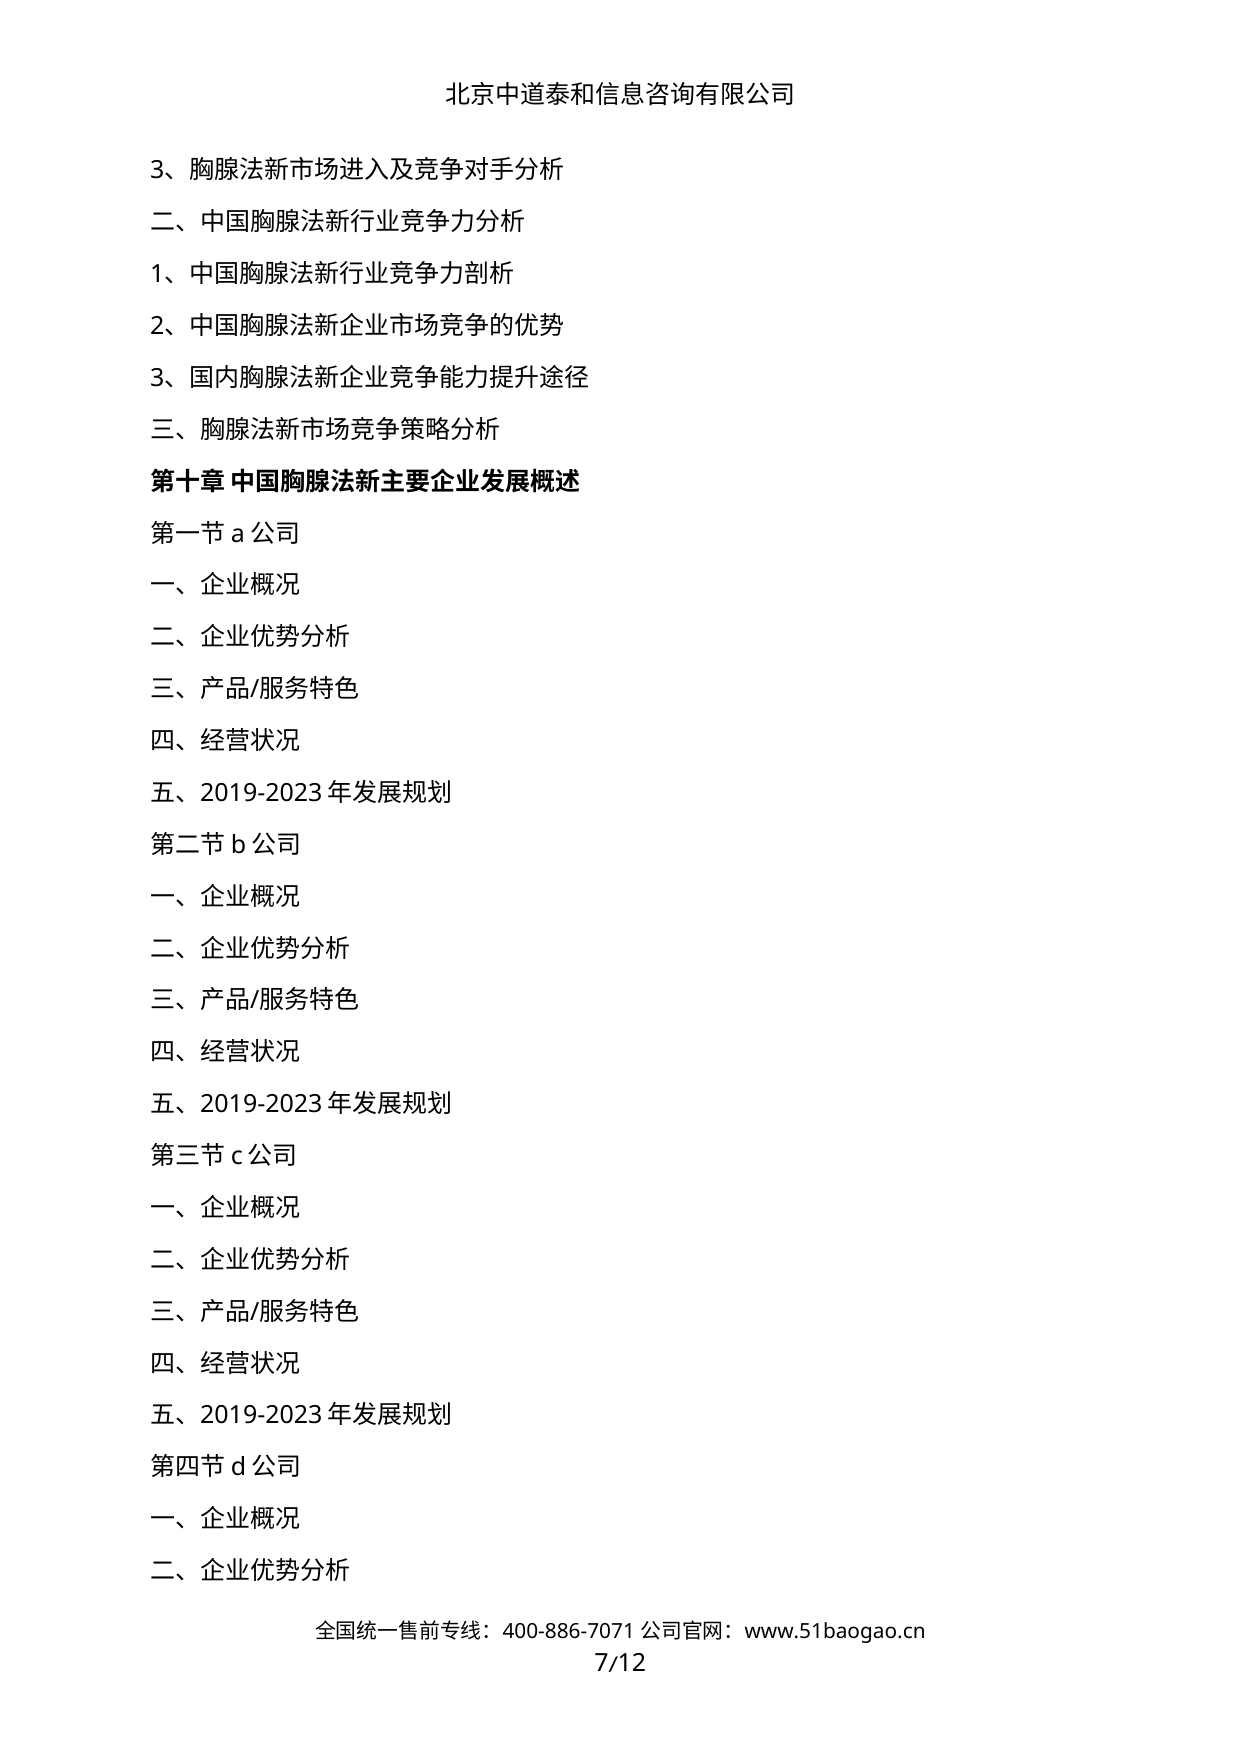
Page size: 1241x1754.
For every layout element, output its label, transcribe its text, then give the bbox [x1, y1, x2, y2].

text 一、企业概况 [150, 876, 1090, 912]
text 一、企业概况 [150, 565, 1090, 601]
text 第三节 c公司 [150, 1136, 1090, 1172]
text 三、胸腺法新市场竞争策略分析 [150, 409, 1090, 446]
text 三、产品/服务特色 [150, 980, 1090, 1016]
text 五、2019-2023年发展规划 [150, 772, 1090, 809]
text 三、产品/服务特色 [150, 1291, 1090, 1327]
text 四、经营状况 [150, 721, 1090, 757]
text 3、胸腺法新市场进入及竞争对手分析 [150, 150, 1090, 186]
text 二、企业优势分析 [150, 617, 1090, 653]
text 一、企业概况 [150, 1499, 1090, 1535]
text 1、中国胸腺法新行业竞争力剖析 [150, 254, 1090, 290]
text 二、企业优势分析 [150, 1239, 1090, 1276]
text 二、中国胸腺法新行业竞争力分析 [150, 202, 1090, 238]
text 二、企业优势分析 [150, 928, 1090, 964]
text 第一节 a公司 [150, 513, 1090, 549]
text 第四节 d公司 [150, 1447, 1090, 1483]
text 2、中国胸腺法新企业市场竞争的优势 [150, 306, 1090, 342]
text 三、产品/服务特色 [150, 669, 1090, 705]
text 3、国内胸腺法新企业竞争能力提升途径 [150, 357, 1090, 394]
text 一、企业概况 [150, 1187, 1090, 1224]
text 五、2019-2023年发展规划 [150, 1395, 1090, 1431]
text 第十章 中国胸腺法新主要企业发展概述 [150, 461, 1090, 497]
text 五、2019-2023年发展规划 [150, 1084, 1090, 1120]
text 第二节 b公司 [150, 824, 1090, 861]
text 四、经营状况 [150, 1032, 1090, 1068]
text 二、企业优势分析 [150, 1551, 1090, 1587]
text 四、经营状况 [150, 1343, 1090, 1379]
